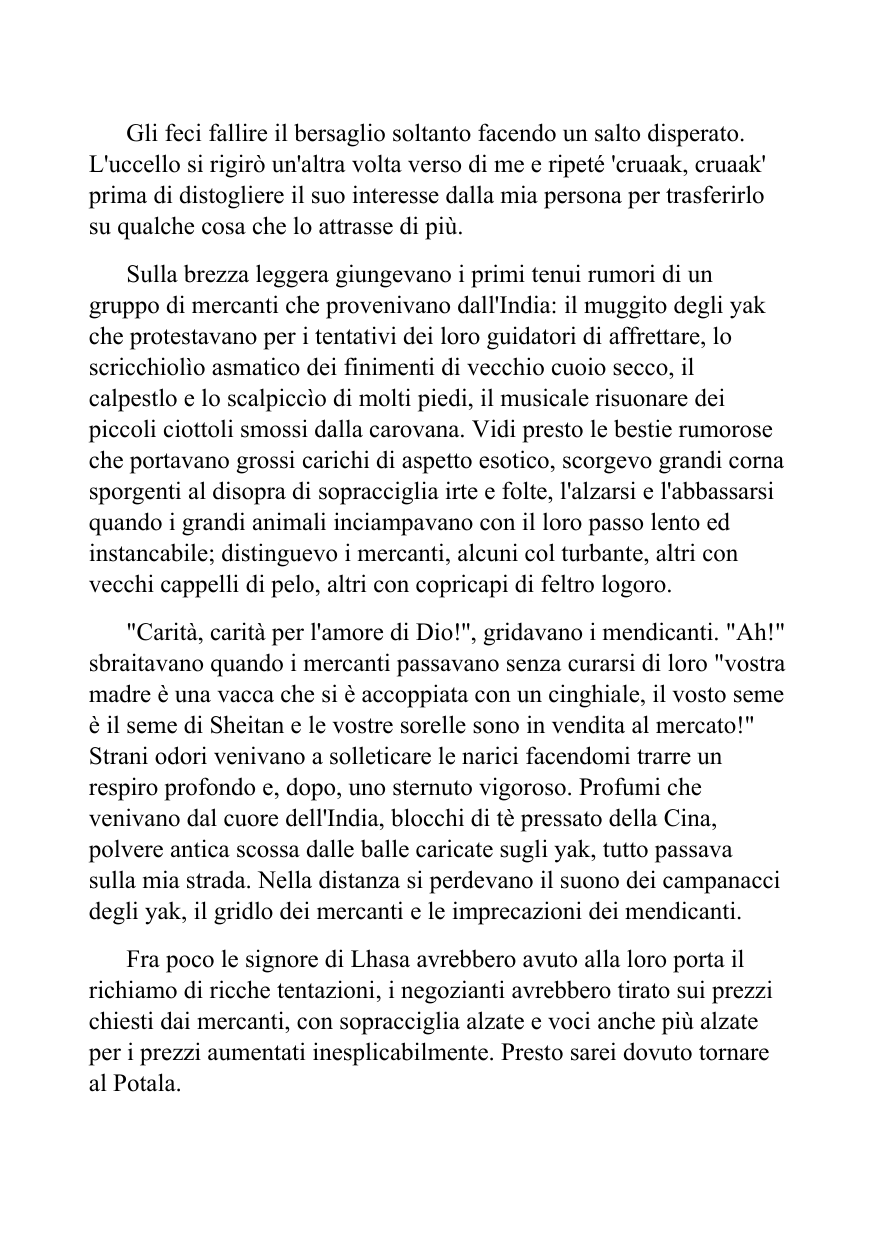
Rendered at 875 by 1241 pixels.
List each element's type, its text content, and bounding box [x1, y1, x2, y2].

text Fra poco le signore di Lhasa avrebbero avuto alla loro porta il richiamo di ricche tentazioni, i negozianti avrebbero tirato sui prezzi chiesti dai mercanti, con sopracciglia alzate e voci anche più alzate per i prezzi aumentati inesplicabilmente. Presto sarei dovuto tornare al Potala. [89, 944, 785, 1097]
text "Carità, carità per l'amore di Dio!'', gridavano i mendicanti. "Ah!" sbraitavano quando i mercanti passavano senza curarsi di loro "vostra madre è una vacca che si è accoppiata con un cinghiale, il vosto seme è il seme di Sheitan e le vostre sorelle sono in vendita al mercato!" Strani odori venivano a solleticare le narici facendomi trarre un respiro profondo e, dopo, uno sternuto vigoroso. Profumi che venivano dal cuore dell'India, blocchi di tè pressato della Cina, polvere antica scossa dalle balle caricate sugli yak, tutto passava sulla mia strada. Nella distanza si perdevano il suono dei campanacci degli yak, il gridlo dei mercanti e le imprecazioni dei mendicanti. [89, 617, 785, 925]
text Gli feci fallire il bersaglio soltanto facendo un salto disperato. L'uccello si rigirò un'altra volta verso di me e ripeté 'cruaak, cruaak' prima di distogliere il suo interesse dalla mia persona per trasferirlo su qualche cosa che lo attrasse di più. [89, 118, 785, 240]
text Sulla brezza leggera giungevano i primi tenui rumori di un gruppo di mercanti che provenivano dall'India: il muggito degli yak che protestavano per i tentativi dei loro guidatori di affrettare, lo scricchiolìo asmatico dei finimenti di vecchio cuoio secco, il calpestlo e lo scalpiccìo di molti piedi, il musicale risuonare dei piccoli ciottoli smossi dalla carovana. Vidi presto le bestie rumorose che portavano grossi carichi di aspetto esotico, scorgevo grandi corna sporgenti al disopra di sopracciglia irte e folte, l'alzarsi e l'abbassarsi quando i grandi animali inciampavano con il loro passo lento ed instancabile; distinguevo i mercanti, alcuni col turbante, altri con vecchi cappelli di pelo, altri con copricapi di feltro logoro. [89, 259, 785, 598]
